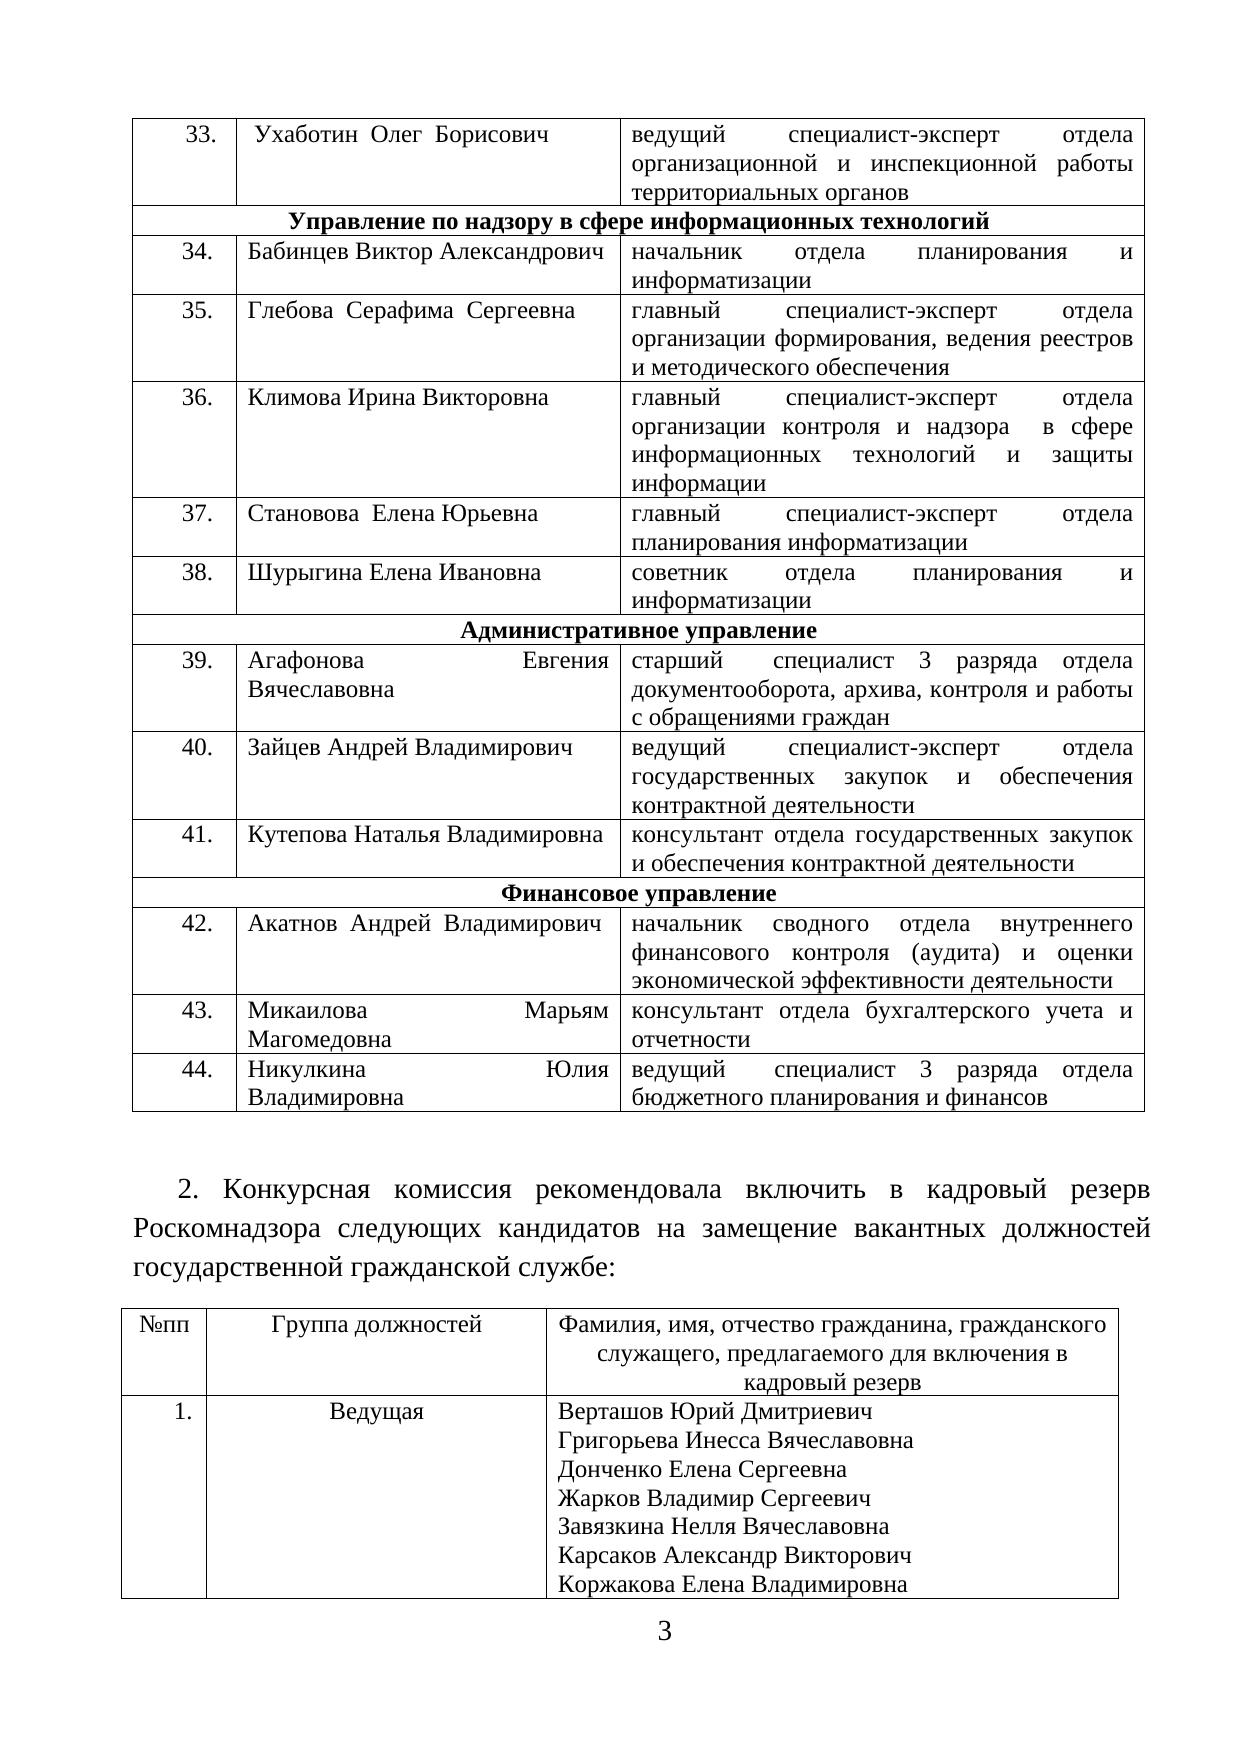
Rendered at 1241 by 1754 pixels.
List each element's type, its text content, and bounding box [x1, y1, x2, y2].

table_cell 40. [133, 732, 236, 818]
table_cell Микаилова Марьям Магомедовна [237, 995, 620, 1053]
table_cell 39. [133, 645, 236, 731]
table_cell начальник отдела планирования и информатизации [621, 236, 1144, 294]
table_cell 43. [133, 995, 236, 1053]
table_cell Глебова Серафима Сергеевна [237, 295, 620, 381]
table_cell 1. [122, 1396, 206, 1598]
table_cell старший специалист 3 разряда отдела документооборота, архива, контроля и работы с обращениями граждан [621, 645, 1144, 731]
table_cell советник отдела планирования и информатизации [621, 557, 1144, 614]
table_cell 42. [133, 908, 236, 994]
table_cell Кутепова Наталья Владимировна [237, 820, 620, 877]
text 2. Конкурсная комиссия рекомендовала включить в кадровый резерв Роскомнадзора следующих кандидатов на замещение вакантных должностей государственной гражданской службе: [133, 1172, 1152, 1282]
table_cell ведущий специалист 3 разряда отдела бюджетного планирования и финансов [621, 1054, 1144, 1111]
table_cell Верташов Юрий Дмитриевич Григорьева Инесса Вячеславовна Донченко Елена Сергеевна Жарков Владимир Сергеевич Завязкина Нелля Вячеславовна Карсаков Александр Викторович Коржакова Елена Владимировна [547, 1396, 1118, 1598]
table_cell Акатнов Андрей Владимирович [237, 908, 620, 994]
table_cell Зайцев Андрей Владимирович [237, 732, 620, 818]
table_cell Шурыгина Елена Ивановна [237, 557, 620, 614]
table_cell начальник сводного отдела внутреннего финансового контроля (аудита) и оценки экономической эффективности деятельности [621, 908, 1144, 994]
table_cell Становова Елена Юрьевна [237, 498, 620, 556]
table_cell Климова Ирина Викторовна [237, 382, 620, 497]
table_cell Ухаботин Олег Борисович [237, 119, 620, 205]
table_cell 37. [133, 498, 236, 556]
table_cell Никулкина Юлия Владимировна [237, 1054, 620, 1111]
table_cell 44. [133, 1054, 236, 1111]
table_header Группа должностей [207, 1309, 546, 1395]
table_cell консультант отдела бухгалтерского учета и отчетности [621, 995, 1144, 1053]
table_cell Бабинцев Виктор Александрович [237, 236, 620, 294]
table_cell Административное управление [133, 615, 1144, 644]
table_cell 35. [133, 295, 236, 381]
table_cell 33. [133, 119, 236, 205]
table_header Фамилия, имя, отчество гражданина, гражданского служащего, предлагаемого для включения в кадровый резерв [547, 1309, 1118, 1395]
table_cell главный специалист-эксперт отдела организации контроля и надзора в сфере информационных технологий и защиты информации [621, 382, 1144, 497]
table_cell консультант отдела государственных закупок и обеспечения контрактной деятельности [621, 820, 1144, 877]
table_cell Ведущая [207, 1396, 546, 1598]
table_header №пп [122, 1309, 206, 1395]
table_cell Управление по надзору в сфере информационных технологий [133, 206, 1144, 235]
table_cell 34. [133, 236, 236, 294]
table_cell Финансовое управление [133, 878, 1144, 907]
table_cell 38. [133, 557, 236, 614]
table_cell 41. [133, 820, 236, 877]
table_cell главный специалист-эксперт отдела планирования информатизации [621, 498, 1144, 556]
table_cell ведущий специалист-эксперт отдела организационной и инспекционной работы территориальных органов [621, 119, 1144, 205]
table_cell 36. [133, 382, 236, 497]
table_cell Агафонова Евгения Вячеславовна [237, 645, 620, 731]
table_cell ведущий специалист-эксперт отдела государственных закупок и обеспечения контрактной деятельности [621, 732, 1144, 818]
table_cell главный специалист-эксперт отдела организации формирования, ведения реестров и методического обеспечения [621, 295, 1144, 381]
